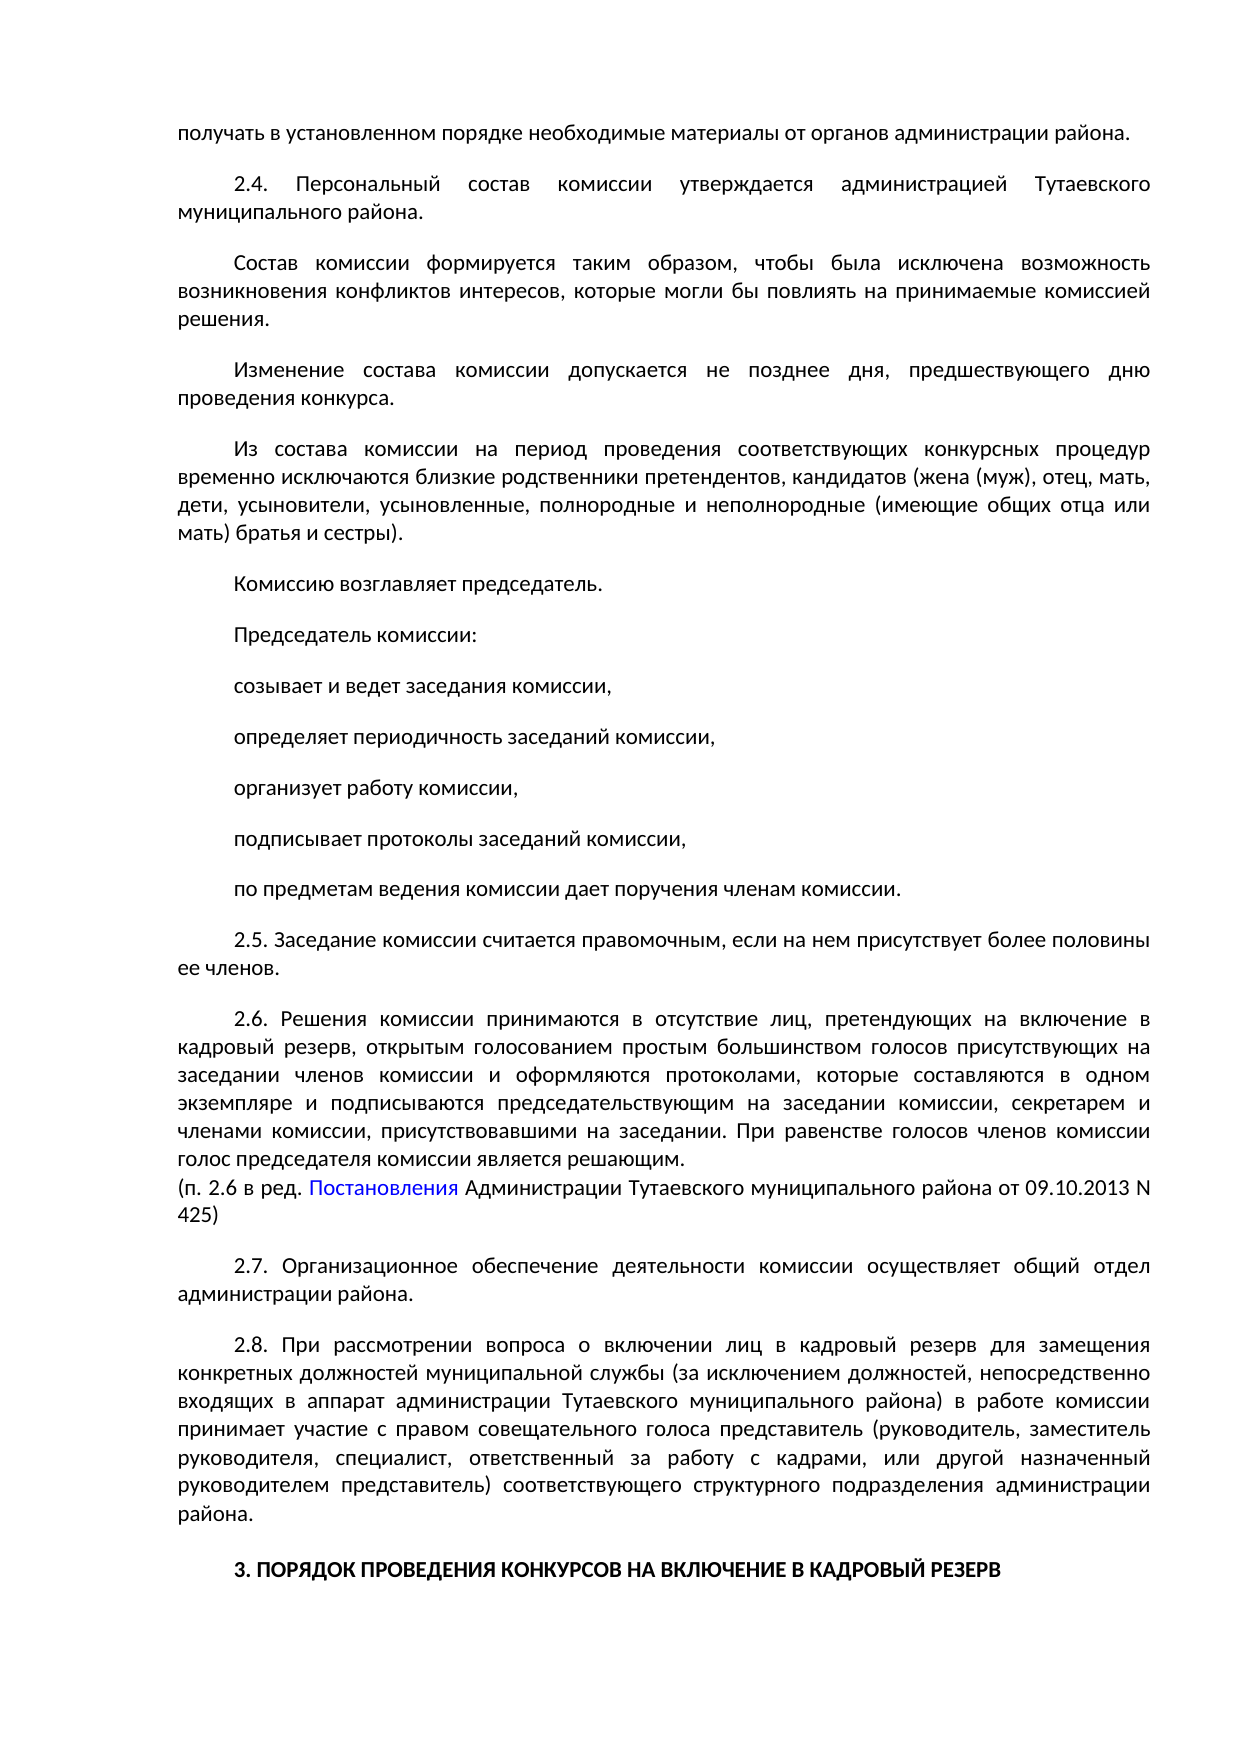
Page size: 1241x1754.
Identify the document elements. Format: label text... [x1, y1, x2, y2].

text (п. 2.6 в ред. Постановления Администрации Тутаевского муниципального района от 09.10.2013 N 425) [177, 1173, 1152, 1229]
text 2.7. Организационное обеспечение деятельности комиссии осуществляет общий отдел администрации района. [177, 1252, 1152, 1308]
text Комиссию возглавляет председатель. [177, 569, 1152, 597]
text по предметам ведения комиссии дает поручения членам комиссии. [177, 874, 1152, 903]
text 2.4. Персональный состав комиссии утверждается администрацией Тутаевского муниципального района. [177, 169, 1152, 225]
text Председатель комиссии: [177, 620, 1152, 648]
text организует работу комиссии, [177, 773, 1152, 801]
text созывает и ведет заседания комиссии, [177, 671, 1152, 699]
text 2.6. Решения комиссии принимаются в отсутствие лиц, претендующих на включение в кадровый резерв, открытым голосованием простым большинством голосов присутствующих на заседании членов комиссии и оформляются протоколами, которые составляются в одном экземпляре и подписываются председательствующим на заседании комиссии, секретарем и членами комиссии, присутствовавшими на заседании. При равенстве голосов членов комиссии голос председателя комиссии является решающим. [177, 1004, 1152, 1173]
text определяет периодичность заседаний комиссии, [177, 722, 1152, 750]
text Из состава комиссии на период проведения соответствующих конкурсных процедур временно исключаются близкие родственники претендентов, кандидатов (жена (муж), отец, мать, дети, усыновители, усыновленные, полнородные и неполнородные (имеющие общих отца или мать) братья и сестры). [177, 434, 1152, 546]
text 2.8. При рассмотрении вопроса о включении лиц в кадровый резерв для замещения конкретных должностей муниципальной службы (за исключением должностей, непосредственно входящих в аппарат администрации Тутаевского муниципального района) в работе комиссии принимает участие с правом совещательного голоса представитель (руководитель, заместитель руководителя, специалист, ответственный за работу с кадрами, или другой назначенный руководителем представитель) соответствующего структурного подразделения администрации района. [177, 1331, 1152, 1527]
text Состав комиссии формируется таким образом, чтобы была исключена возможность возникновения конфликтов интересов, которые могли бы повлиять на принимаемые комиссией решения. [177, 248, 1152, 332]
text подписывает протоколы заседаний комиссии, [177, 824, 1152, 852]
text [177, 118, 1152, 146]
title 3. ПОРЯДОК ПРОВЕДЕНИЯ КОНКУРСОВ НА ВКЛЮЧЕНИЕ В КАДРОВЫЙ РЕЗЕРВ [177, 1555, 1152, 1583]
text Изменение состава комиссии допускается не позднее дня, предшествующего дню проведения конкурса. [177, 355, 1152, 411]
text 2.5. Заседание комиссии считается правомочным, если на нем присутствует более половины ее членов. [177, 926, 1152, 982]
